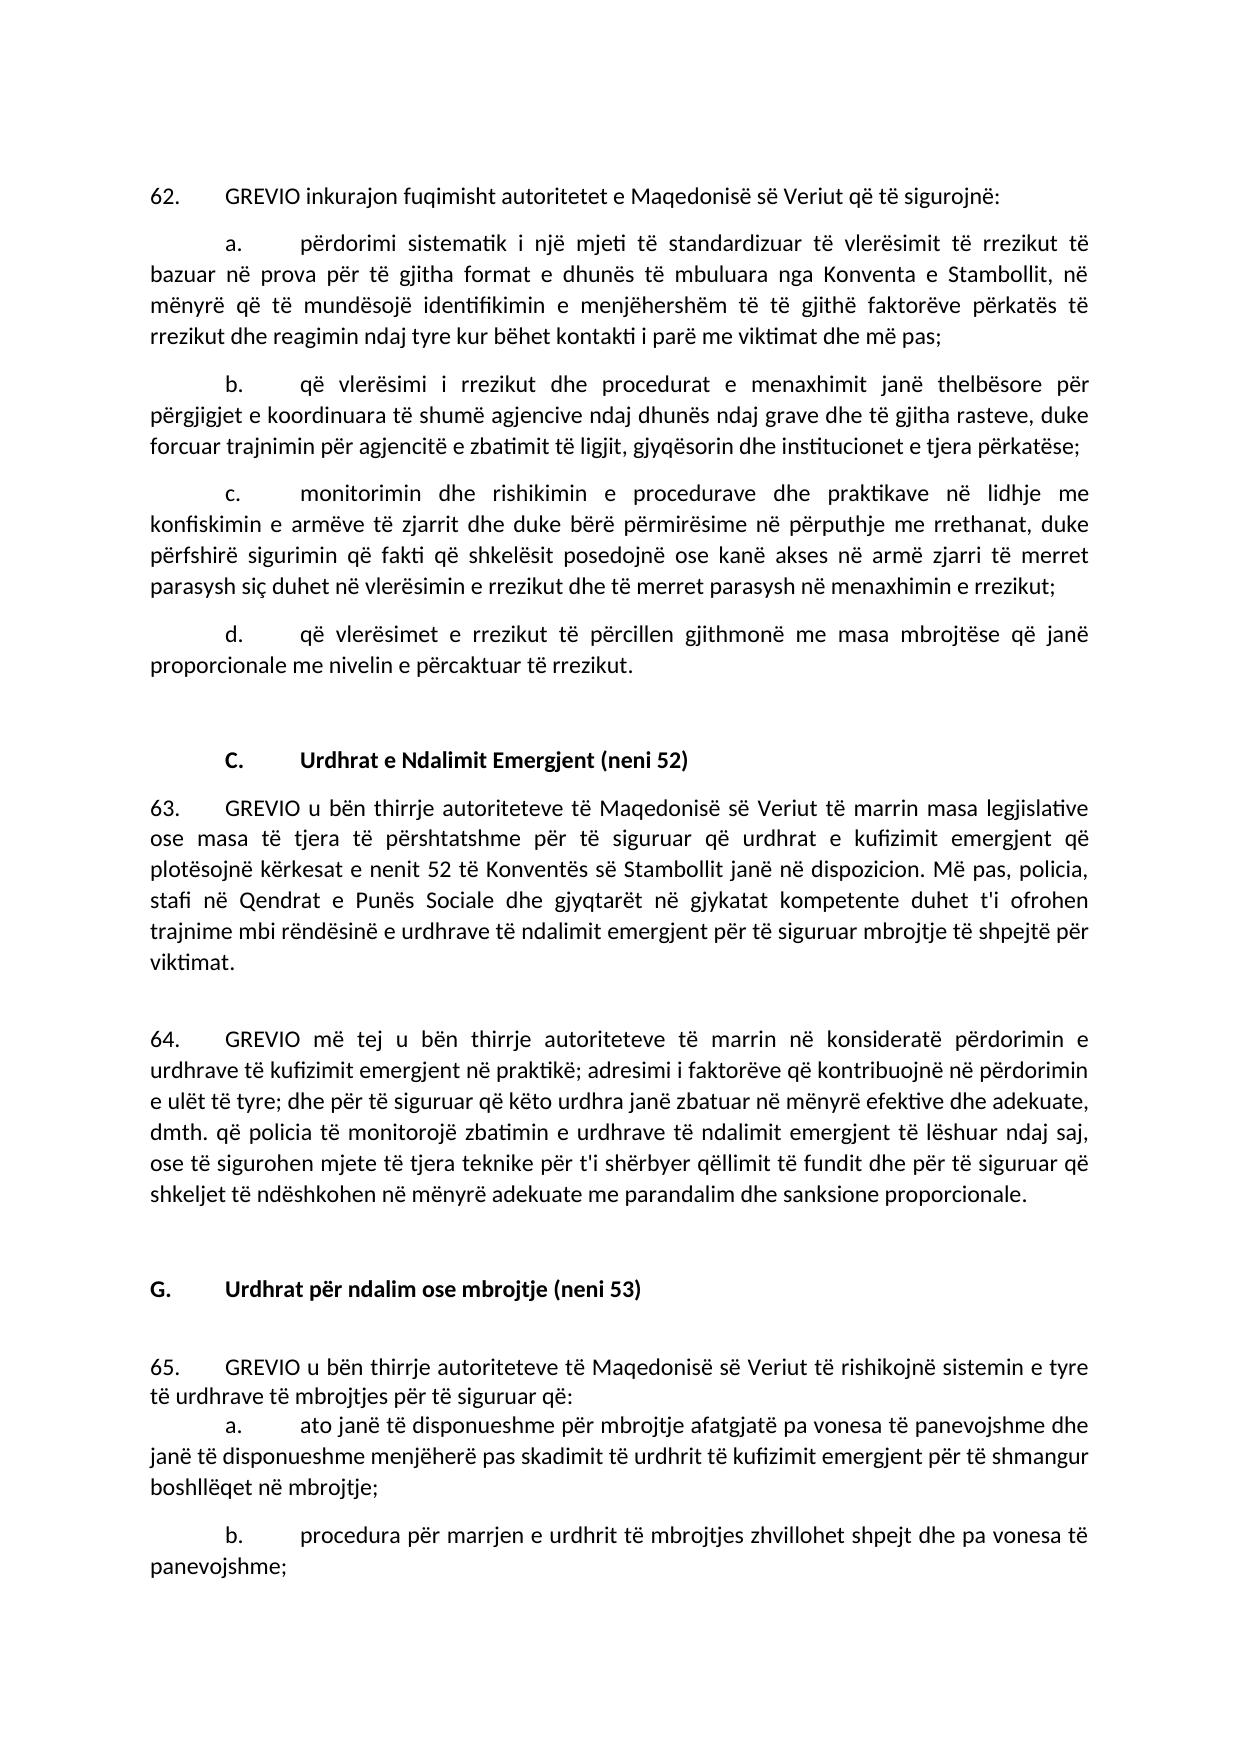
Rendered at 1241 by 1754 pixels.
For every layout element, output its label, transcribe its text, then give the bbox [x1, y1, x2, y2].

text 63. GREVIO u bën thirrje autoriteteve të Maqedonisë së Veriut të marrin masa legjislative ose masa të tjera të përshtatshme për të siguruar që urdhrat e kufizimit emergjent që plotësojnë kërkesat e nenit 52 të Konventës së Stambollit janë në dispozicion. Më pas, policia, stafi në Qendrat e Punës Sociale dhe gjyqtarët në gjykatat kompetente duhet t'i ofrohen trajnime mbi rëndësinë e urdhrave të ndalimit emergjent për të siguruar mbrojtje të shpejtë për viktimat. [150, 793, 1090, 1006]
text a. ato janë të disponueshme për mbrojtje afatgjatë pa vonesa të panevojshme dhe janë të disponueshme menjëherë pas skadimit të urdhrit të kufizimit emergjent për të shmangur boshllëqet në mbrojtje; [150, 1410, 1090, 1501]
text 62. GREVIO inkurajon fuqimisht autoritetet e Maqedonisë së Veriut që të sigurojnë: [150, 150, 1090, 210]
text G. Urdhrat për ndalim ose mbrojtje (neni 53) [150, 1274, 1090, 1333]
text d. që vlerësimet e rrezikut të përcillen gjithmonë me masa mbrojtëse që janë proporcionale me nivelin e përcaktuar të rrezikut. [150, 619, 1090, 679]
text 64. GREVIO më tej u bën thirrje autoriteteve të marrin në konsideratë përdorimin e urdhrave të kufizimit emergjent në praktikë; adresimi i faktorëve që kontribuojnë në përdorimin e ulët të tyre; dhe për të siguruar që këto urdhra janë zbatuar në mënyrë efektive dhe adekuate, dmth. që policia të monitorojë zbatimin e urdhrave të ndalimit emergjent të lëshuar ndaj saj, ose të sigurohen mjete të tjera teknike për t'i shërbyer qëllimit të fundit dhe për të siguruar që shkeljet të ndëshkohen në mënyrë adekuate me parandalim dhe sanksione proporcionale. [150, 1024, 1090, 1208]
text a. përdorimi sistematik i një mjeti të standardizuar të vlerësimit të rrezikut të bazuar në prova për të gjitha format e dhunës të mbuluara nga Konventa e Stambollit, në mënyrë që të mundësojë identifikimin e menjëhershëm të të gjithë faktorëve përkatës të rrezikut dhe reagimin ndaj tyre kur bëhet kontakti i parë me viktimat dhe më pas; [150, 228, 1090, 351]
text b. që vlerësimi i rrezikut dhe procedurat e menaxhimit janë thelbësore për përgjigjet e koordinuara të shumë agjencive ndaj dhunës ndaj grave dhe të gjitha rasteve, duke forcuar trajnimin për agjencitë e zbatimit të ligjit, gjyqësorin dhe institucionet e tjera përkatëse; [150, 369, 1090, 460]
text C. Urdhrat e Ndalimit Emergjent (neni 52) [150, 745, 1090, 774]
list GREVIO u bën thirrje autoriteteve të Maqedonisë së Veriut të rishikojnë sistemin e tyre të urdhrave të mbrojtjes për të siguruar që: [150, 1352, 1090, 1410]
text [150, 1520, 1090, 1580]
text c. monitorimin dhe rishikimin e procedurave dhe praktikave në lidhje me konfiskimin e armëve të zjarrit dhe duke bërë përmirësime në përputhje me rrethanat, duke përfshirë sigurimin që fakti që shkelësit posedojnë ose kanë akses në armë zjarri të merret parasysh siç duhet në vlerësimin e rrezikut dhe të merret parasysh në menaxhimin e rrezikut; [150, 478, 1090, 601]
